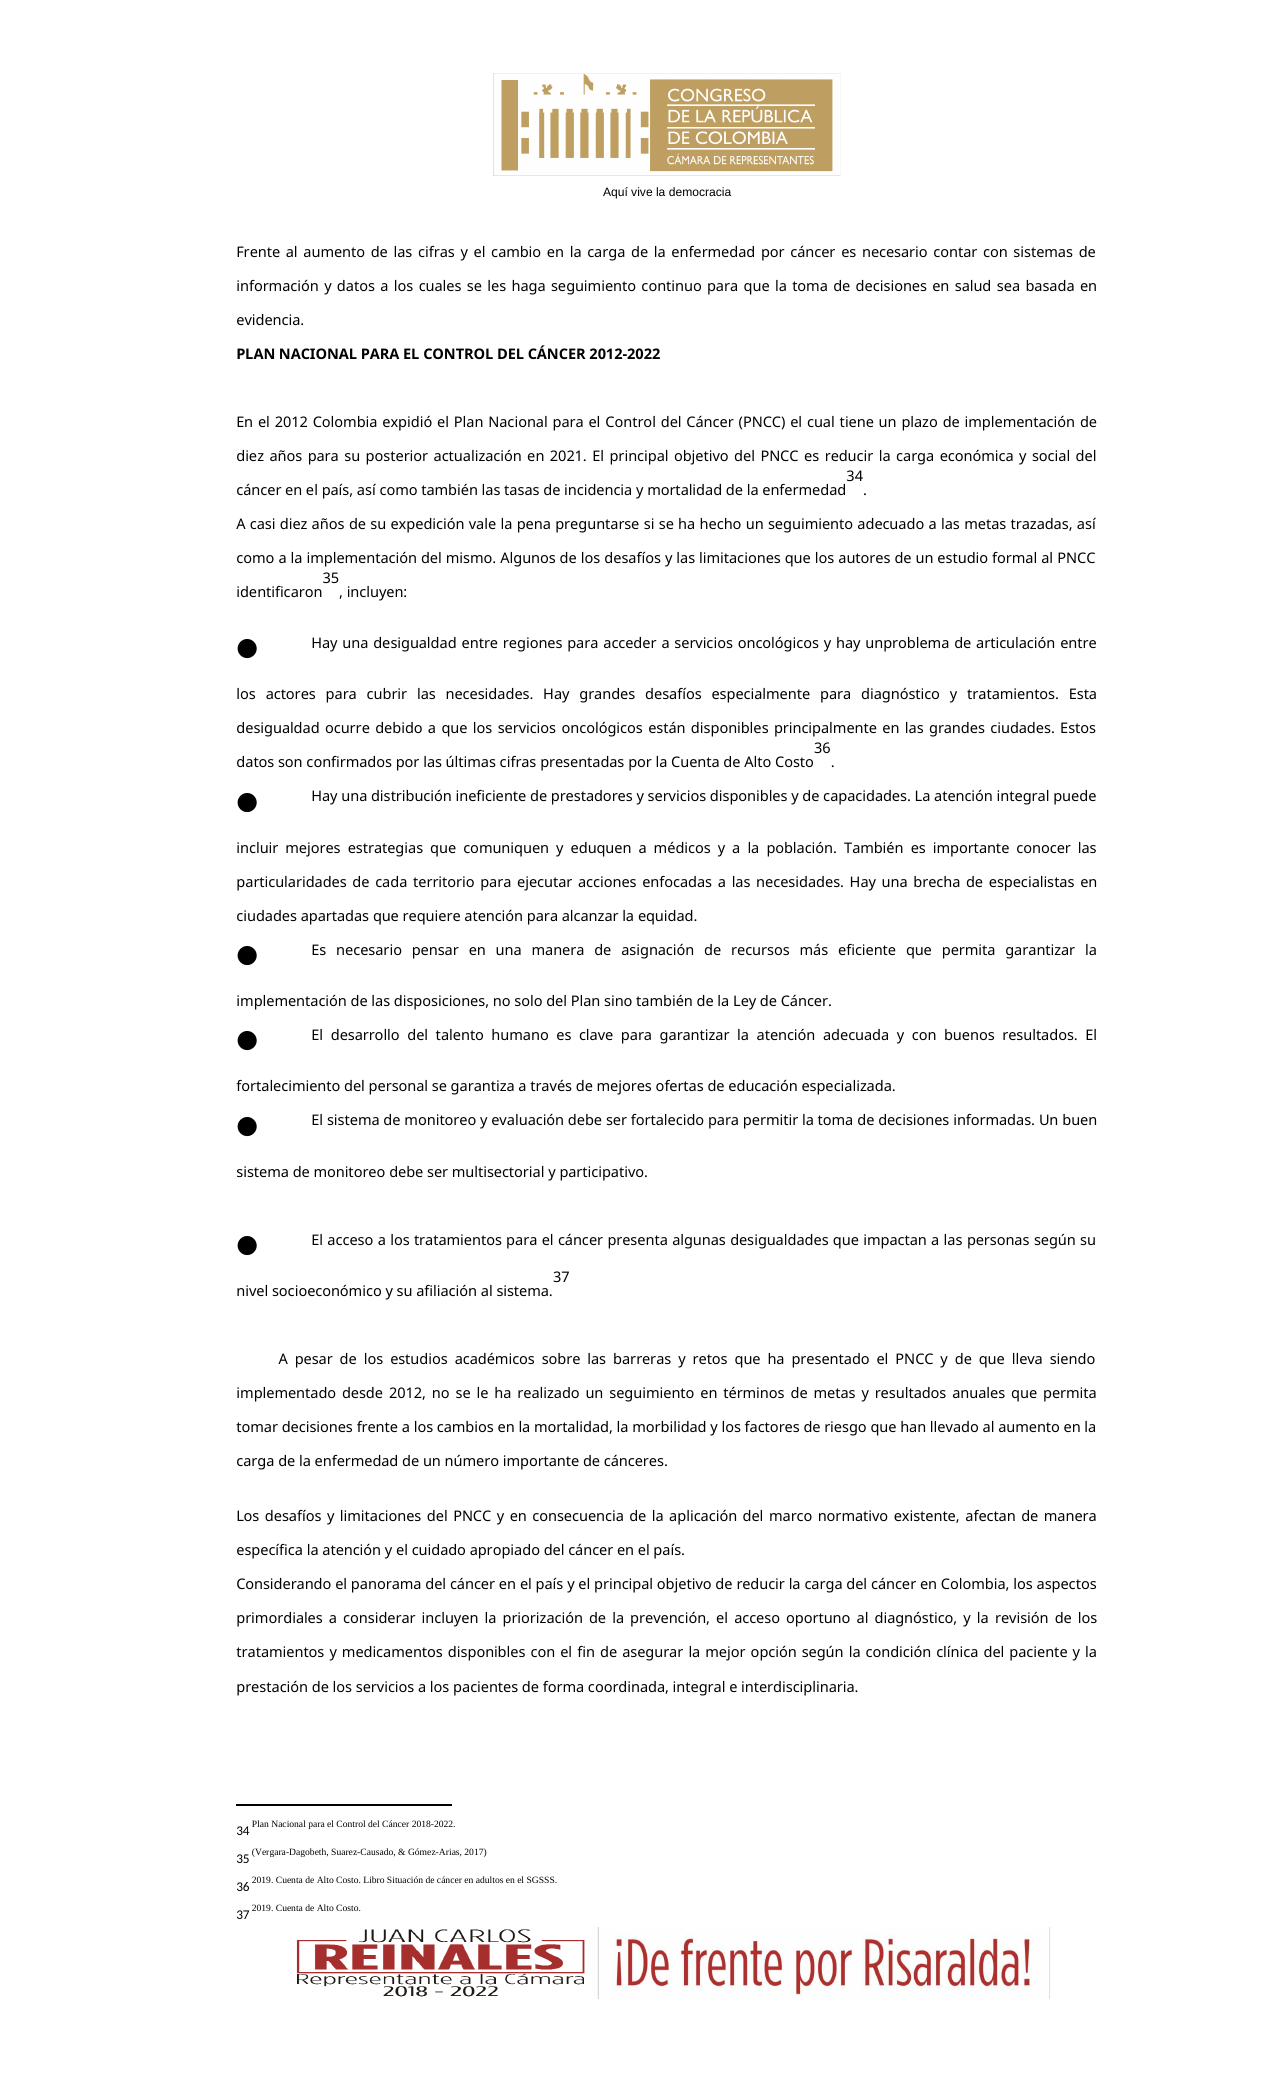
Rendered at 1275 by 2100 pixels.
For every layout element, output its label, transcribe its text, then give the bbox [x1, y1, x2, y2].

list Hay una distribución ineficiente de prestadores y servicios disponibles y de capacidades. La atención integral puede incluir mejores estrategias que comuniquen y eduquen a médicos y a la población. También es importante conocer las particularidades de cada territorio para ejecutar acciones enfocadas a las necesidades. Hay una brecha de especialistas en ciudades apartadas que requiere atención para alcanzar la equidad. [236, 772, 1098, 926]
list Hay una desigualdad entre regiones para acceder a servicios oncológicos y hay unproblema de articulación entre los actores para cubrir las necesidades. Hay grandes desafíos especialmente para diagnóstico y tratamientos. Esta desigualdad ocurre debido a que los servicios oncológicos están disponibles principalmente en las grandes ciudades. Estos datos son confirmados por las últimas cifras presentadas por la Cuenta de Alto Costo. [236, 619, 1098, 772]
text A pesar de los estudios académicos sobre las barreras y retos que ha presentado el PNCC y de que lleva siendo implementado desde 2012, no se le ha realizado un seguimiento en términos de metas y resultados anuales que permita tomar decisiones frente a los cambios en la mortalidad, la morbilidad y los factores de riesgo que han llevado al aumento en la carga de la enfermedad de un número importante de cánceres. [236, 1335, 1098, 1471]
picture [493, 73, 841, 176]
text PLAN NACIONAL PARA EL CONTROL DEL CÁNCER 2012-2022 [236, 329, 1098, 363]
list El sistema de monitoreo y evaluación debe ser fortalecido para permitir la toma de decisiones informadas. Un buen sistema de monitoreo debe ser multisectorial y participativo. [236, 1096, 1098, 1181]
text Los desafíos y limitaciones del PNCC y en consecuencia de la aplicación del marco normativo existente, afectan de manera específica la atención y el cuidado apropiado del cáncer en el país. [236, 1492, 1098, 1560]
list El acceso a los tratamientos para el cáncer presenta algunas desigualdades que impactan a las personas según su nivel socioeconómico y su afiliación al sistema. [236, 1216, 1098, 1301]
list Es necesario pensar en una manera de asignación de recursos más eficiente que permita garantizar la implementación de las disposiciones, no solo del Plan sino también de la Ley de Cáncer. [236, 926, 1098, 1011]
list El desarrollo del talento humano es clave para garantizar la atención adecuada y con buenos resultados. El fortalecimiento del personal se garantiza a través de mejores ofertas de educación especializada. [236, 1011, 1098, 1096]
text A casi diez años de su expedición vale la pena preguntarse si se ha hecho un seguimiento adecuado a las metas trazadas, así como a la implementación del mismo. Algunos de los desafíos y las limitaciones que los autores de un estudio formal al PNCC identificaron, incluyen: [236, 500, 1098, 602]
text Frente al aumento de las cifras y el cambio en la carga de la enfermedad por cáncer es necesario contar con sistemas de información y datos a los cuales se les haga seguimiento continuo para que la toma de decisiones en salud sea basada en evidencia. [236, 227, 1098, 329]
text En el 2012 Colombia expidió el Plan Nacional para el Control del Cáncer (PNCC) el cual tiene un plazo de implementación de diez años para su posterior actualización en 2021. El principal objetivo del PNCC es reducir la carga económica y social del cáncer en el país, así como también las tasas de incidencia y mortalidad de la enfermedad. [236, 398, 1098, 500]
text Considerando el panorama del cáncer en el país y el principal objetivo de reducir la carga del cáncer en Colombia, los aspectos primordiales a considerar incluyen la priorización de la prevención, el acceso oportuno al diagnóstico, y la revisión de los tratamientos y medicamentos disponibles con el fin de asegurar la mejor opción según la condición clínica del paciente y la prestación de los servicios a los pacientes de forma coordinada, integral e interdisciplinaria. [236, 1560, 1098, 1696]
picture [283, 1927, 1051, 1999]
